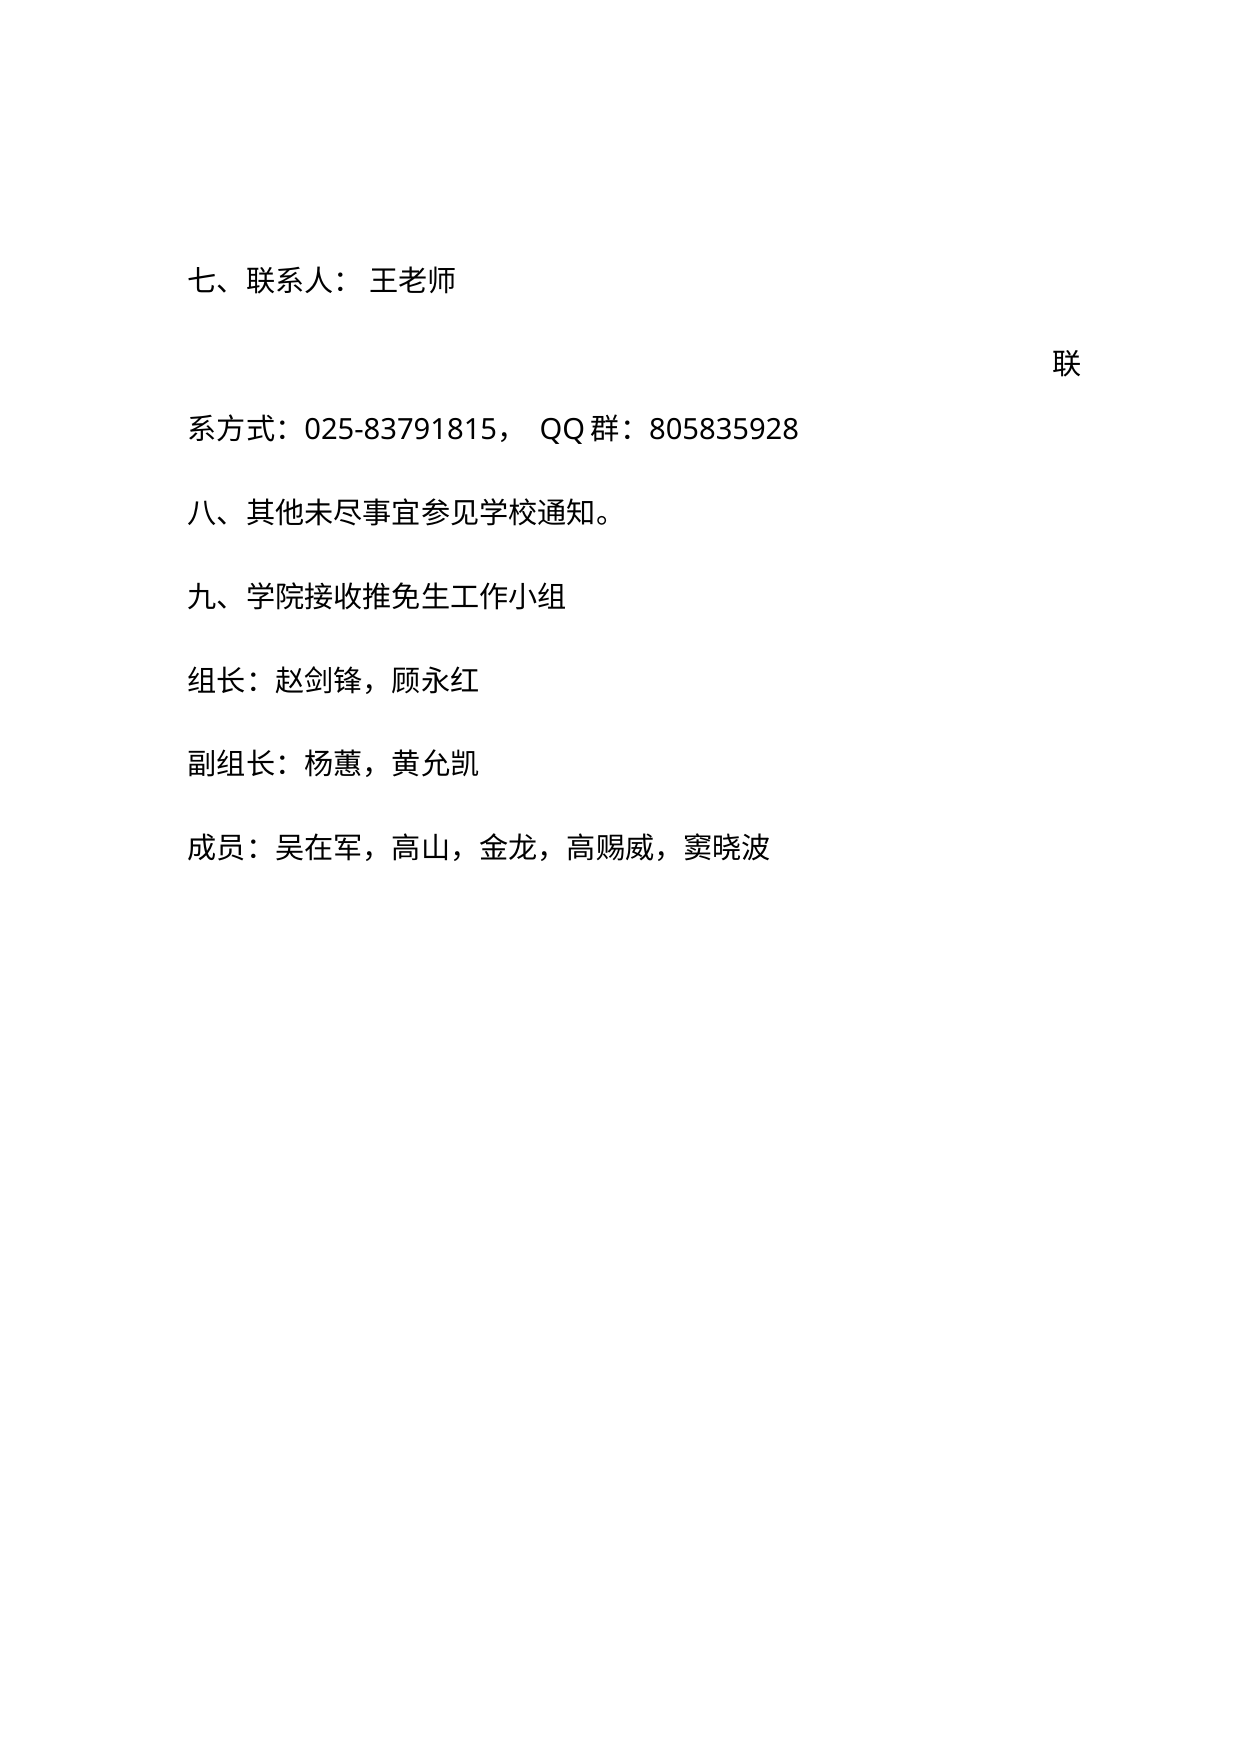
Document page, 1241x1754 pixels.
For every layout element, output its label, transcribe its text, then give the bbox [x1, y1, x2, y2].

text 副组长：杨蕙，黄允凯 [187, 729, 1053, 794]
text 成员：吴在军，高山，金龙，高赐威，窦晓波 [187, 813, 1053, 878]
text 组长：赵剑锋，顾永红 [187, 646, 1053, 711]
text 联系方式：025-83791815， QQ群：805835928 [187, 329, 1053, 459]
list 联系人： 王老师 [187, 246, 1053, 311]
text 八、其他未尽事宜参见学校通知。 [187, 478, 1053, 543]
text 九、学院接收推免生工作小组 [187, 562, 1053, 627]
